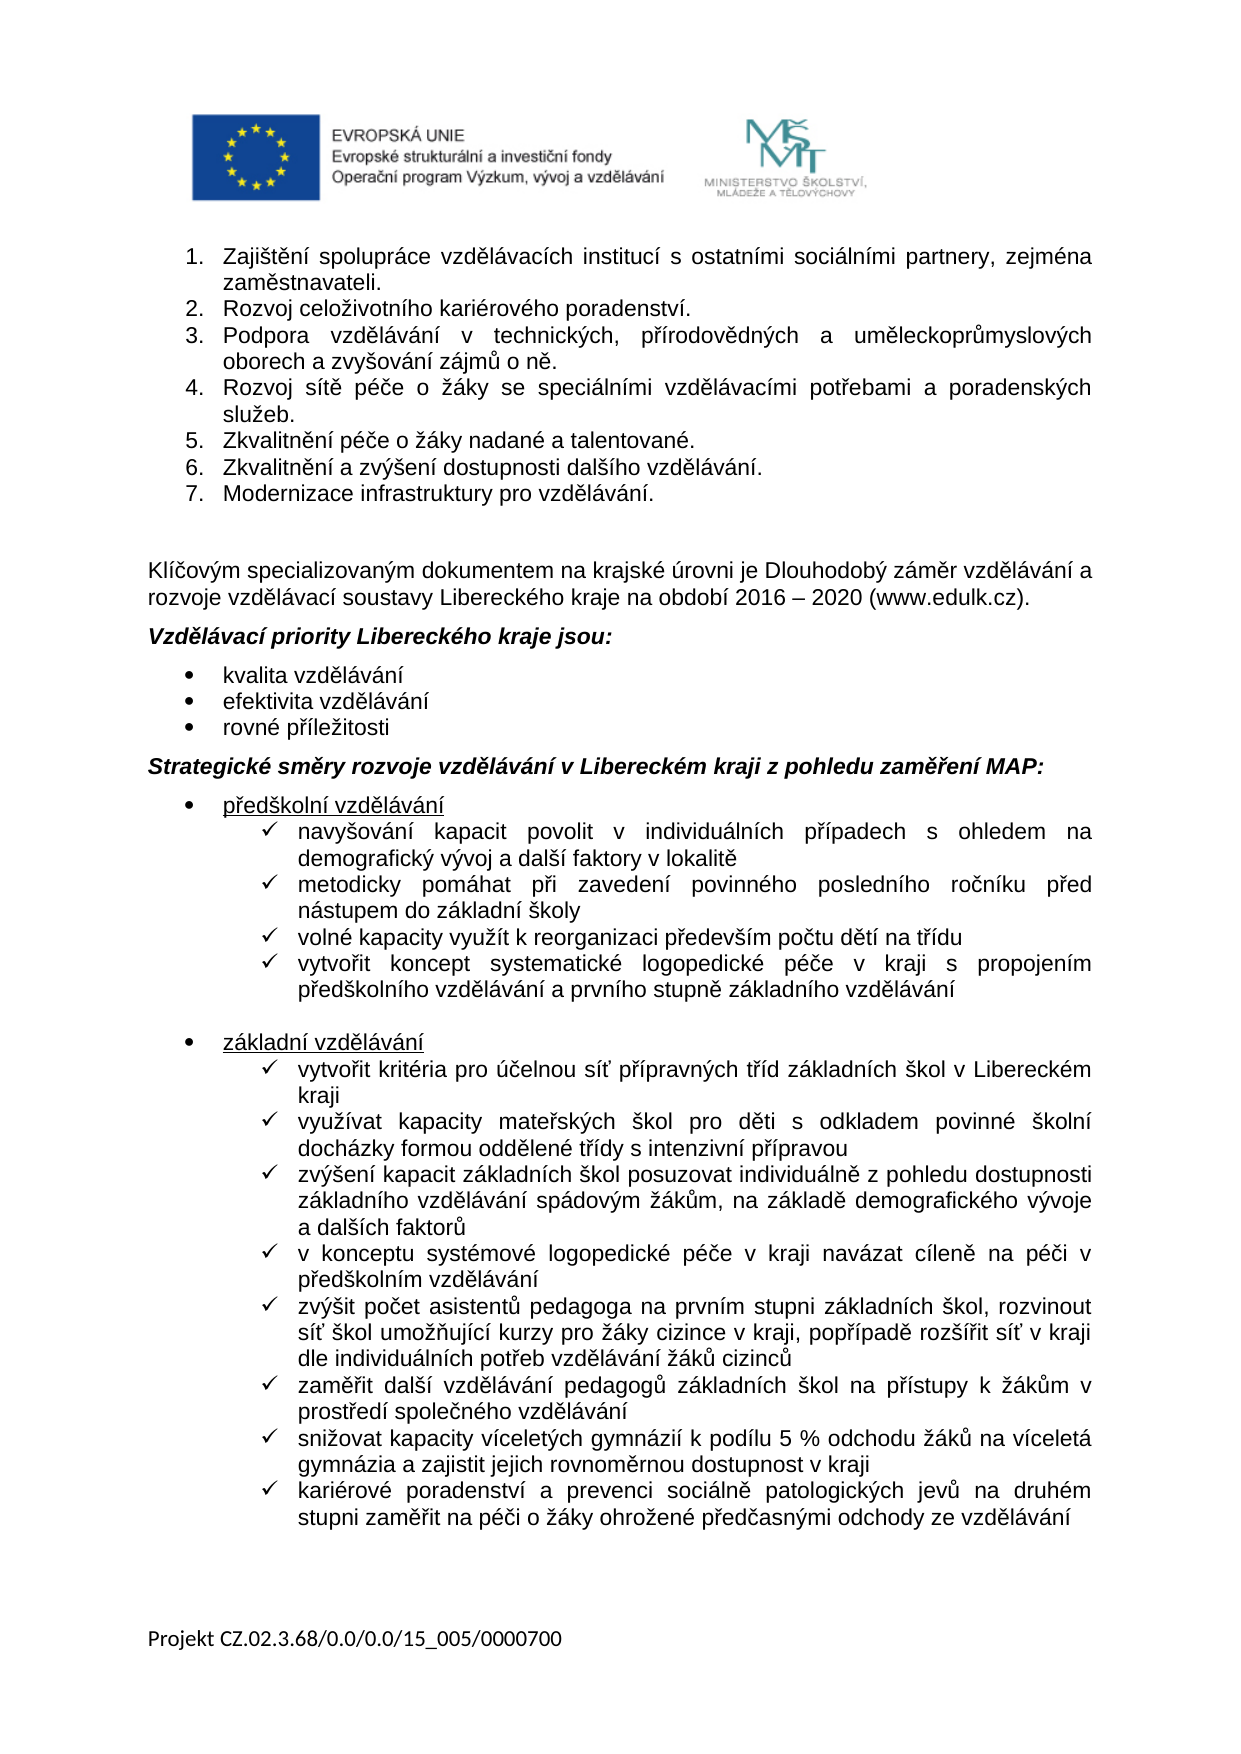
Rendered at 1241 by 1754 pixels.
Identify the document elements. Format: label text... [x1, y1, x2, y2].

list vytvořit koncept systematické logopedické péče v kraji s propojením předškolního vzdělávání a prvního stupně základního vzdělávání [260, 950, 1092, 1003]
list zvýšit počet asistentů pedagoga na prvním stupni základních škol, rozvinout síť škol umožňující kurzy pro žáky cizince v kraji, popřípadě rozšířit síť v kraji dle individuálních potřeb vzdělávání žáků cizinců [260, 1293, 1092, 1372]
list kariérové poradenství a prevenci sociálně patologických jevů na druhém stupni zaměřit na péči o žáky ohrožené předčasnými odchody ze vzdělávání [260, 1477, 1092, 1530]
list Modernizace infrastruktury pro vzdělávání. [185, 480, 1092, 506]
list Zkvalitnění péče o žáky nadané a talentované. [185, 427, 1092, 453]
list Rozvoj celoživotního kariérového poradenství. [185, 295, 1092, 322]
list v konceptu systémové logopedické péče v kraji navázat cíleně na péči v předškolním vzdělávání [260, 1240, 1092, 1293]
list snižovat kapacity víceletých gymnázií k podílu 5 % odchodu žáků na víceletá gymnázia a zajistit jejich rovnoměrnou dostupnost v kraji [260, 1424, 1092, 1477]
list Zkvalitnění a zvýšení dostupnosti dalšího vzdělávání. [185, 453, 1092, 480]
list předškolní vzdělávání [185, 792, 1092, 818]
list Rozvoj sítě péče o žáky se speciálními vzdělávacími potřebami a poradenských služeb. [185, 374, 1092, 427]
text Klíčovým specializovaným dokumentem na krajské úrovni je Dlouhodobý záměr vzdělávání a rozvoje vzdělávací soustavy Libereckého kraje na období 2016 – 2020 (www.edulk.cz). [148, 557, 1092, 610]
picture [147, 73, 904, 243]
list kvalita vzdělávání [185, 662, 1092, 688]
list zvýšení kapacit základních škol posuzovat individuálně z pohledu dostupnosti základního vzdělávání spádovým žákům, na základě demografického vývoje a dalších faktorů [260, 1161, 1092, 1240]
list metodicky pomáhat při zavedení povinného posledního ročníku před nástupem do základní školy [260, 871, 1092, 924]
list základní vzdělávání [185, 1029, 1092, 1056]
list navyšování kapacit povolit v individuálních případech s ohledem na demografický vývoj a další faktory v lokalitě [260, 818, 1092, 871]
list Zajištění spolupráce vzdělávacích institucí s ostatními sociálními partnery, zejména zaměstnavateli. [185, 243, 1092, 295]
list zaměřit další vzdělávání pedagogů základních škol na přístupy k žákům v prostředí společného vzdělávání [260, 1372, 1092, 1424]
text Vzdělávací priority Libereckého kraje jsou: [148, 623, 1092, 649]
list vytvořit kritéria pro účelnou síť přípravných tříd základních škol v Libereckém kraji [260, 1056, 1092, 1108]
list Podpora vzdělávání v technických, přírodovědných a uměleckoprůmyslových oborech a zvyšování zájmů o ně. [185, 322, 1092, 374]
list využívat kapacity mateřských škol pro děti s odkladem povinné školní docházky formou oddělené třídy s intenzivní přípravou [260, 1108, 1092, 1161]
list efektivita vzdělávání [185, 688, 1092, 714]
list rovné příležitosti [185, 714, 1092, 741]
list volné kapacity využít k reorganizaci především počtu dětí na třídu [260, 924, 1092, 950]
text Strategické směry rozvoje vzdělávání v Libereckém kraji z pohledu zaměření MAP: [148, 753, 1092, 779]
